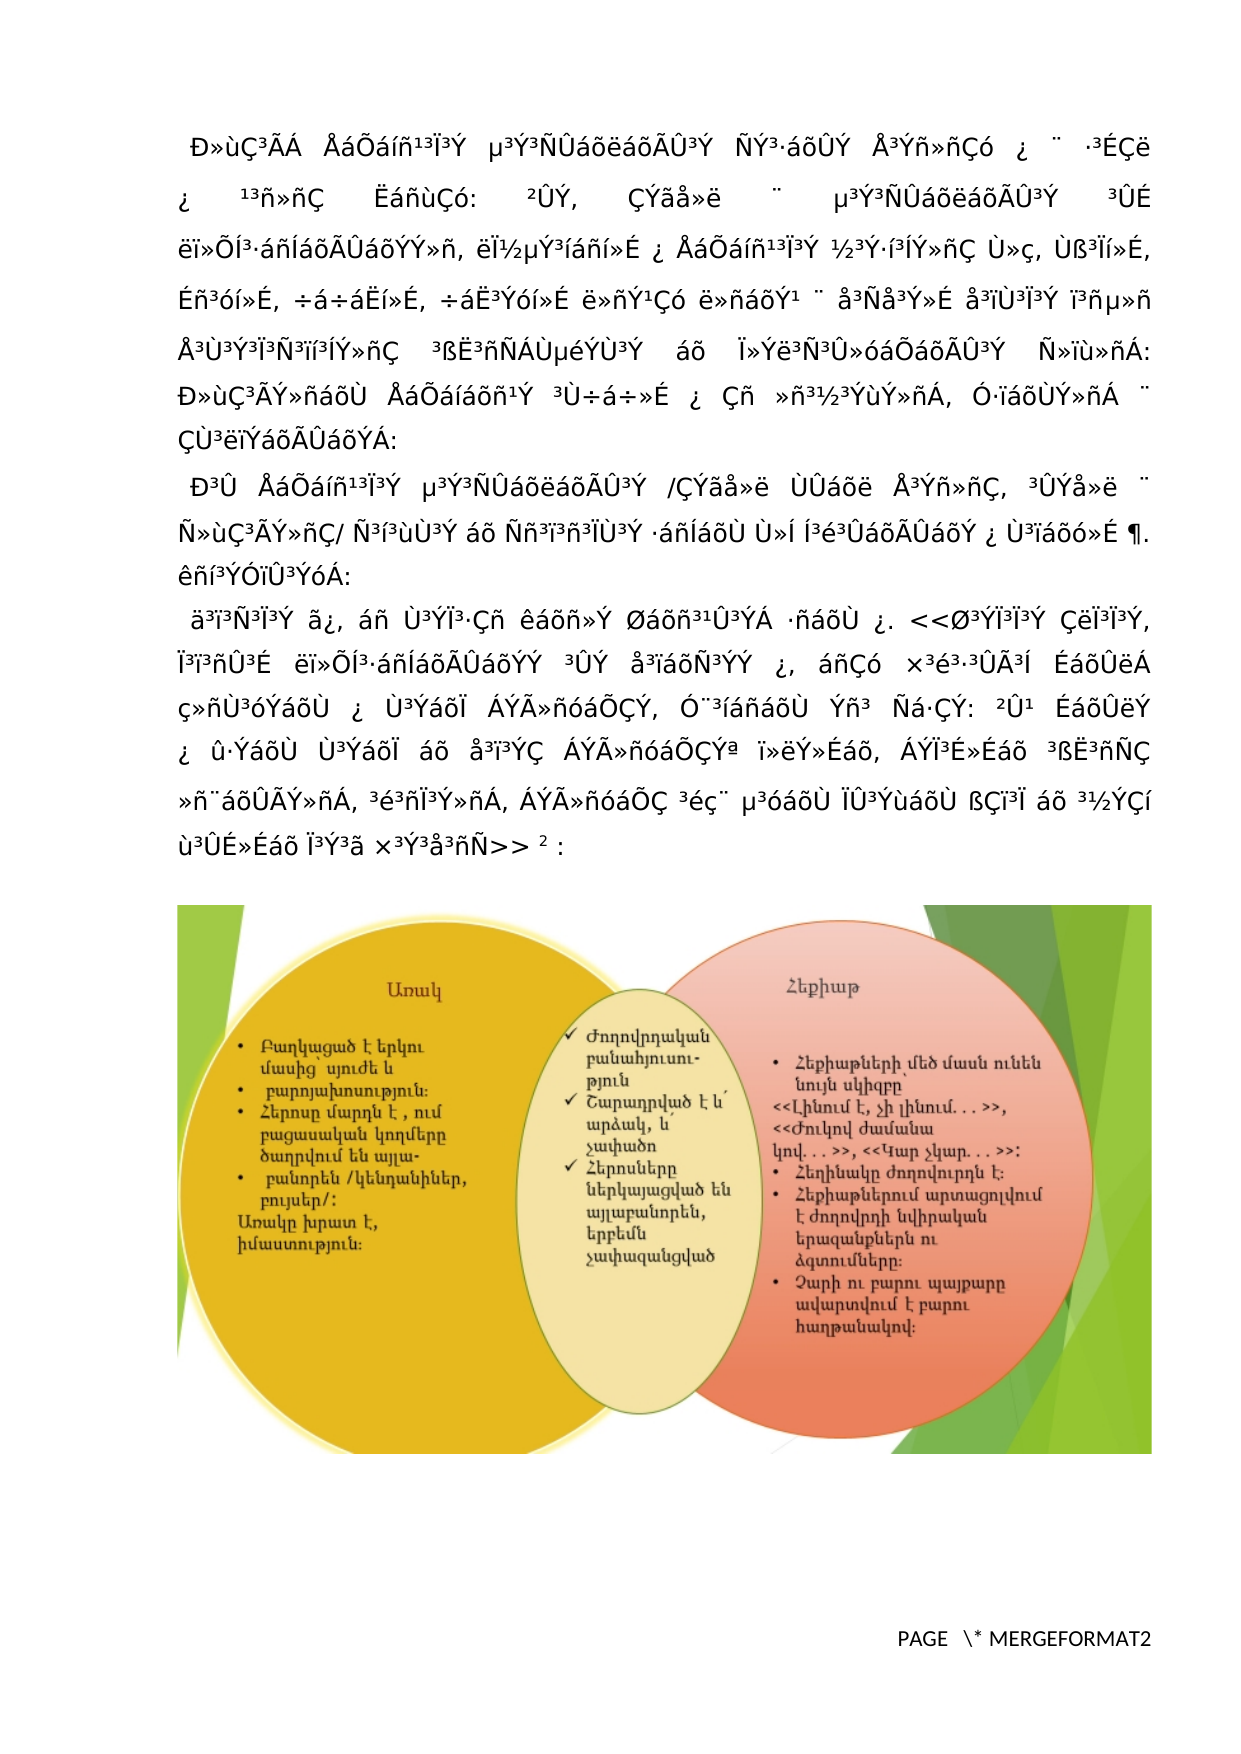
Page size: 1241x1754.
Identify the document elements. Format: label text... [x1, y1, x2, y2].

picture [177, 905, 1152, 1454]
text Ð³Û ÅáÕáíñ¹³Ï³Ý μ³Ý³ÑÛáõëáõÃÛ³Ý /ÇÝãå»ë ÙÛáõë Å³Ýñ»ñÇ, ³ÛÝå»ë ¨ Ñ»ùÇ³ÃÝ»ñÇ/ Ñ³í³ùÙ³Ý áõ Ññ³ï³ñ³ÏÙ³Ý ·áñÍáõÙ Ù»Í Í³é³ÛáõÃÛáõÝ ¿ Ù³ïáõó»É ¶. êñí³ÝÓïÛ³ÝóÁ: [177, 470, 1152, 592]
text ä³ï³Ñ³Ï³Ý ã¿, áñ Ù³ÝÏ³·Çñ êáõñ»Ý Øáõñ³¹Û³ÝÁ ·ñáõÙ ¿. <<Ø³ÝÏ³Ï³Ý ÇëÏ³Ï³Ý, Ï³ï³ñÛ³É ëï»ÕÍ³·áñÍáõÃÛáõÝÝ ³ÛÝ å³ïáõÑ³ÝÝ ¿, áñÇó ×³é³·³ÛÃ³Í ÉáõÛëÁ ç»ñÙ³óÝáõÙ ¿ Ù³ÝáõÏ ÁÝÃ»ñóáÕÇÝ, Ó¨³íáñáõÙ Ýñ³ Ñá·ÇÝ: ²Û¹ ÉáõÛëÝ ¿ û·ÝáõÙ Ù³ÝáõÏ áõ å³ï³ÝÇ ÁÝÃ»ñóáÕÇÝª ï»ëÝ»Éáõ, ÁÝÏ³É»Éáõ ³ßË³ñÑÇ »ñ¨áõÛÃÝ»ñÁ, ³é³ñÏ³Ý»ñÁ, ÁÝÃ»ñóáÕÇ ³éç¨ μ³óáõÙ ÏÛ³ÝùáõÙ ßÇï³Ï áõ ³½ÝÇí ù³ÛÉ»Éáõ Ï³Ý³ã ×³Ý³å³ñÑ>> 2 : [177, 606, 1152, 861]
text Ð»ùÇ³ÃÁ ÅáÕáíñ¹³Ï³Ý μ³Ý³ÑÛáõëáõÃÛ³Ý ÑÝ³·áõÛÝ Å³Ýñ»ñÇó ¿ ¨ ·³ÉÇë ¿ ¹³ñ»ñÇ ËáñùÇó: ²ÛÝ, ÇÝãå»ë ¨ μ³Ý³ÑÛáõëáõÃÛ³Ý ³ÛÉ ëï»ÕÍ³·áñÍáõÃÛáõÝÝ»ñ, ëÏ½μÝ³íáñí»É ¿ ÅáÕáíñ¹³Ï³Ý ½³Ý·í³ÍÝ»ñÇ Ù»ç, Ùß³Ïí»É, Éñ³óí»É, ÷á÷áËí»É, ÷áË³Ýóí»É ë»ñÝ¹Çó ë»ñáõÝ¹ ¨ å³Ñå³Ý»É å³ïÙ³Ï³Ý ï³ñμ»ñ Å³Ù³Ý³Ï³Ñ³ïí³ÍÝ»ñÇ ³ßË³ñÑÁÙμéÝÙ³Ý áõ Ï»Ýë³Ñ³Û»óáÕáõÃÛ³Ý Ñ»ïù»ñÁ: Ð»ùÇ³ÃÝ»ñáõÙ ÅáÕáíáõñ¹Ý ³Ù÷á÷»É ¿ Çñ »ñ³½³ÝùÝ»ñÁ, Ó·ïáõÙÝ»ñÁ ¨ ÇÙ³ëïÝáõÃÛáõÝÁ: [177, 130, 1152, 456]
